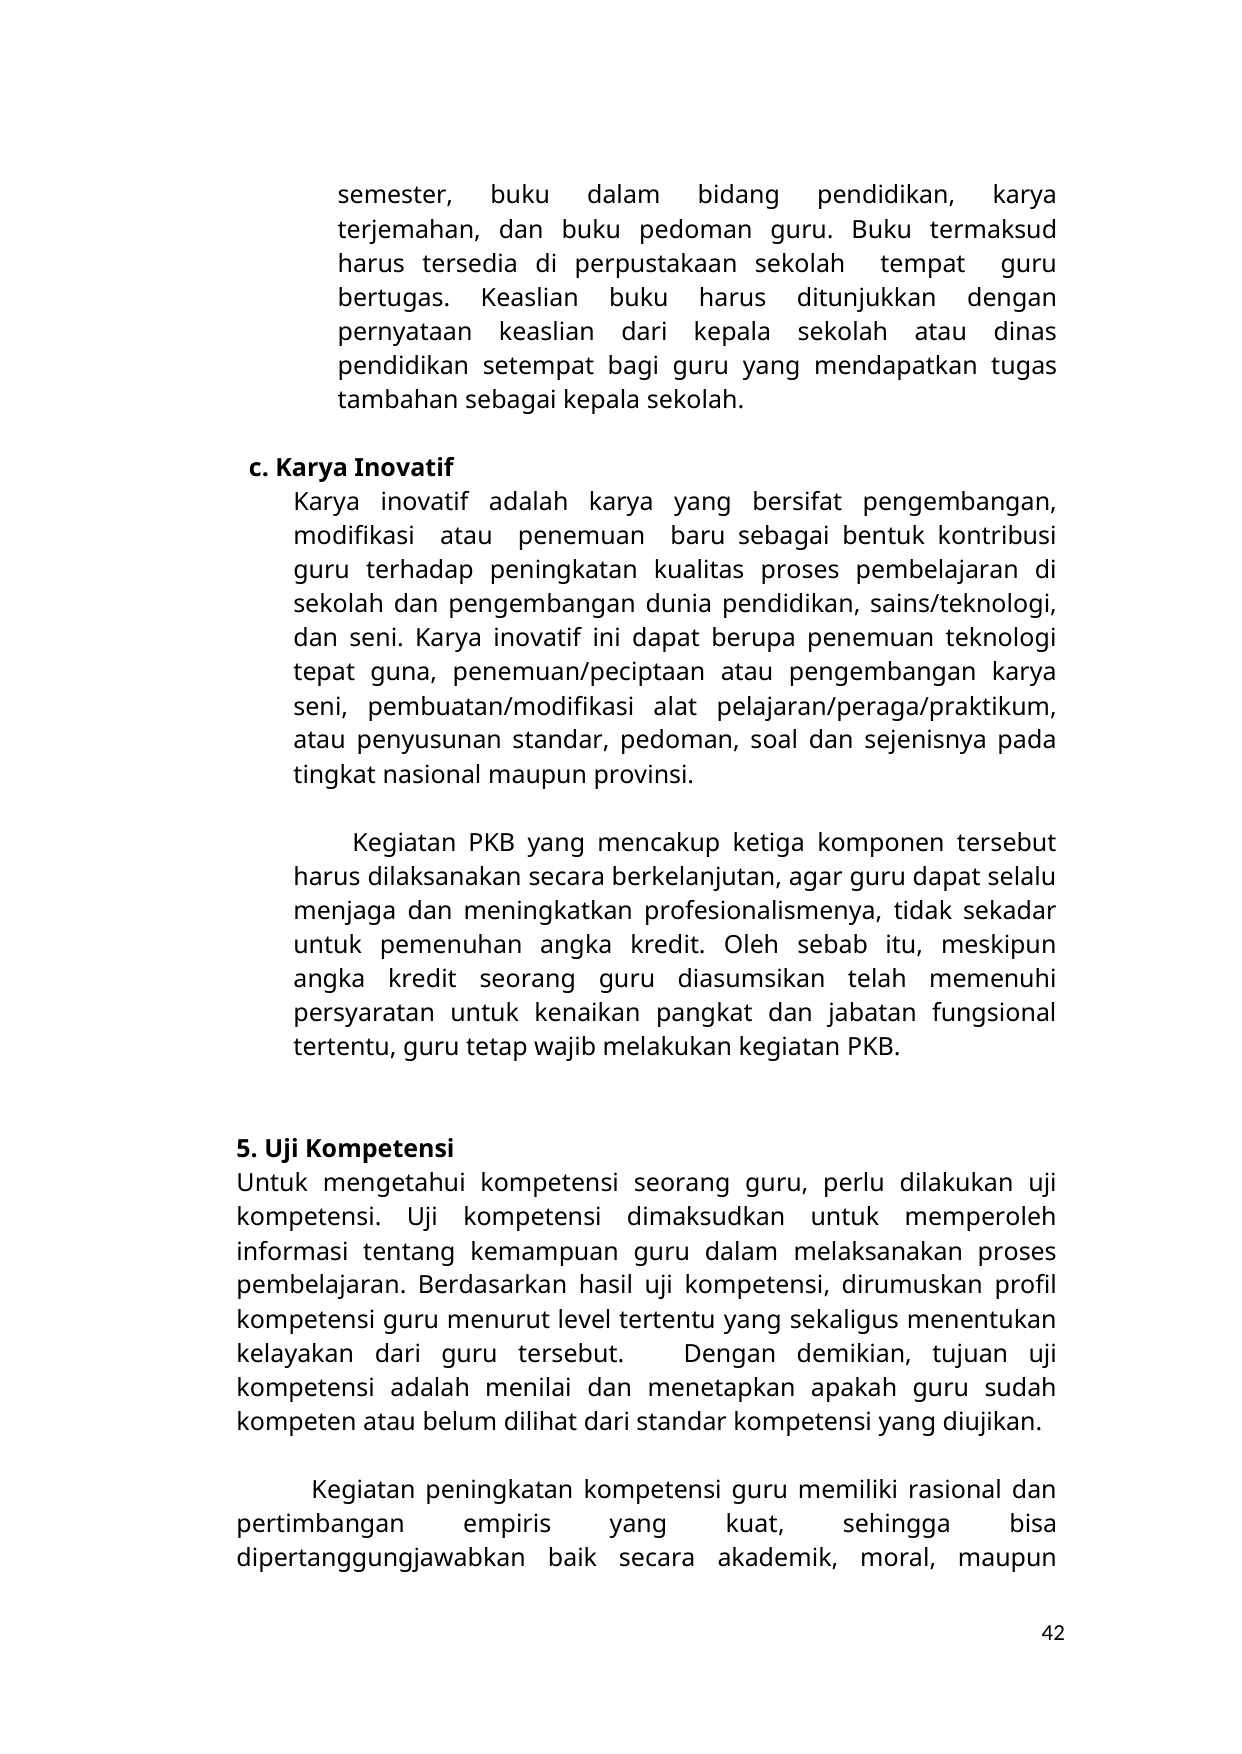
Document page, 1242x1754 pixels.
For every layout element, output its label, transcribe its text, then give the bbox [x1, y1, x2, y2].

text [236, 1472, 1057, 1574]
text Untuk mengetahui kompetensi seorang guru, perlu dilakukan uji kompetensi. Uji kompetensi dimaksudkan untuk memperoleh informasi tentang kemampuan guru dalam melaksanakan proses pembelajaran. Berdasarkan hasil uji kompetensi, dirumuskan profil kompetensi guru menurut level tertentu yang sekaligus menentukan kelayakan dari guru tersebut. Dengan demikian, tujuan uji kompetensi adalah menilai dan menetapkan apakah guru sudah kompeten atau belum dilihat dari standar kompetensi yang diujikan. [236, 1165, 1057, 1437]
text Karya inovatif adalah karya yang bersifat pengembangan, modifikasi atau penemuan baru sebagai bentuk kontribusi guru terhadap peningkatan kualitas proses pembelajaran di sekolah dan pengembangan dunia pendidikan, sains/teknologi, dan seni. Karya inovatif ini dapat berupa penemuan teknologi tepat guna, penemuan/peciptaan atau pengembangan karya seni, pembuatan/modifikasi alat pelajaran/peraga/praktikum, atau penyusunan standar, pedoman, soal dan sejenisnya pada tingkat nasional maupun provinsi. [293, 484, 1057, 790]
text Kegiatan PKB yang mencakup ketiga komponen tersebut harus dilaksanakan secara berkelanjutan, agar guru dapat selalu menjaga dan meningkatkan profesionalismenya, tidak sekadar untuk pemenuhan angka kredit. Oleh sebab itu, meskipun angka kredit seorang guru diasumsikan telah memenuhi persyaratan untuk kenaikan pangkat dan jabatan fungsional tertentu, guru tetap wajib melakukan kegiatan PKB. [293, 824, 1056, 1063]
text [293, 177, 1057, 416]
text c. Karya Inovatif [249, 450, 1063, 484]
text 5. Uji Kompetensi [236, 1131, 1063, 1165]
